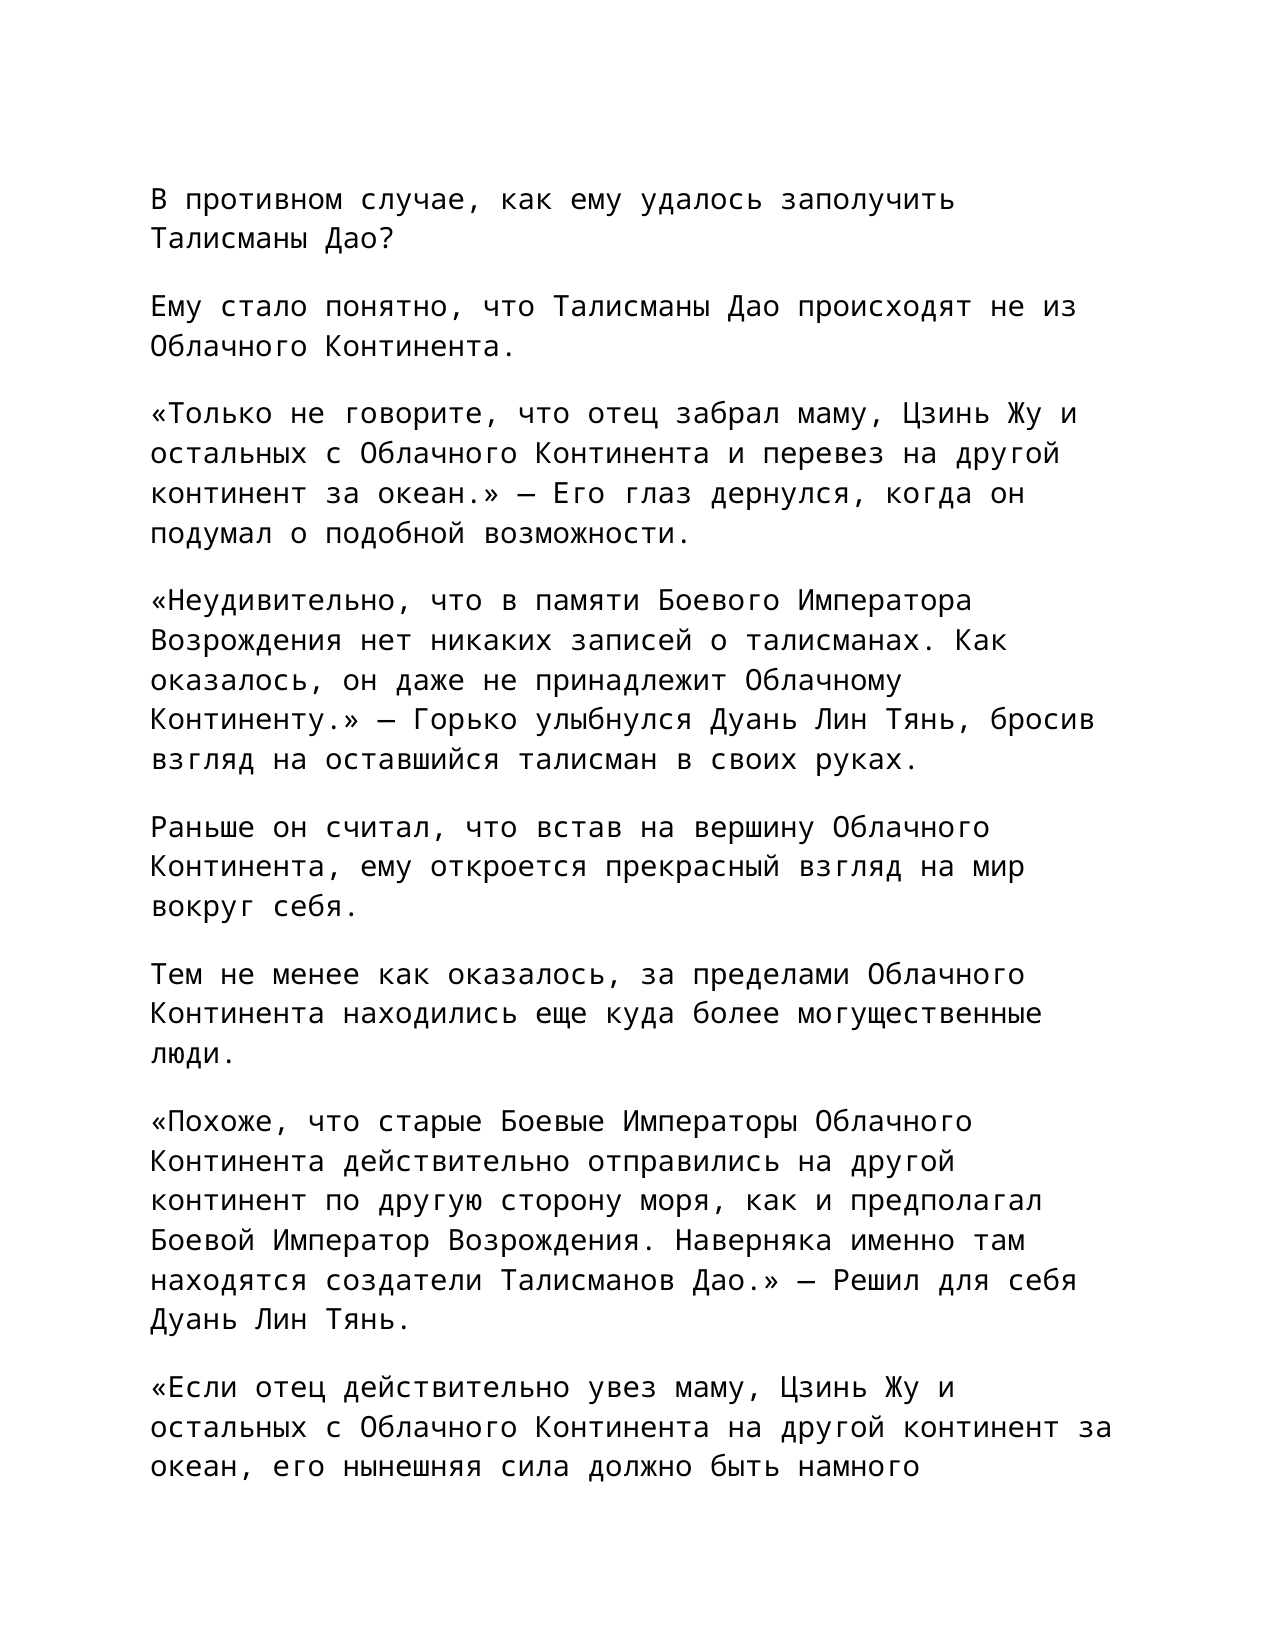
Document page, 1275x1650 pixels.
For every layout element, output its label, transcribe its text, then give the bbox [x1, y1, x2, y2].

text «Только не говорите, что отец забрал маму, Цзинь Жу и остальных с Облачного Континента и перевез на другой континент за океан.» — Его глаз дернулся, когда он подумал о подобной возможности. [150, 393, 1125, 552]
text Раньше он считал, что встав на вершину Облачного Континента, ему откроется прекрасный взгляд на мир вокруг себя. [150, 806, 1125, 925]
text «Похоже, что старые Боевые Императоры Облачного Континента действительно отправились на другой континент по другую сторону моря, как и предполагал Боевой Император Возрождения. Наверняка именно там находятся создатели Талисманов Дао.» — Решил для себя Дуань Лин Тянь. [150, 1100, 1125, 1338]
text «Неудивительно, что в памяти Боевого Императора Возрождения нет никаких записей о талисманах. Как оказалось, он даже не принадлежит Облачному Континенту.» — Горько улыбнулся Дуань Лин Тянь, бросив взгляд на оставшийся талисман в своих руках. [150, 579, 1125, 778]
text Ему стало понятно, что Талисманы Дао происходят не из Облачного Континента. [150, 285, 1125, 365]
text В противном случае, как ему удалось заполучить Талисманы Дао? [150, 178, 1125, 257]
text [150, 1366, 1125, 1485]
text Тем не менее как оказалось, за пределами Облачного Континента находились еще куда более могущественные люди. [150, 953, 1125, 1072]
